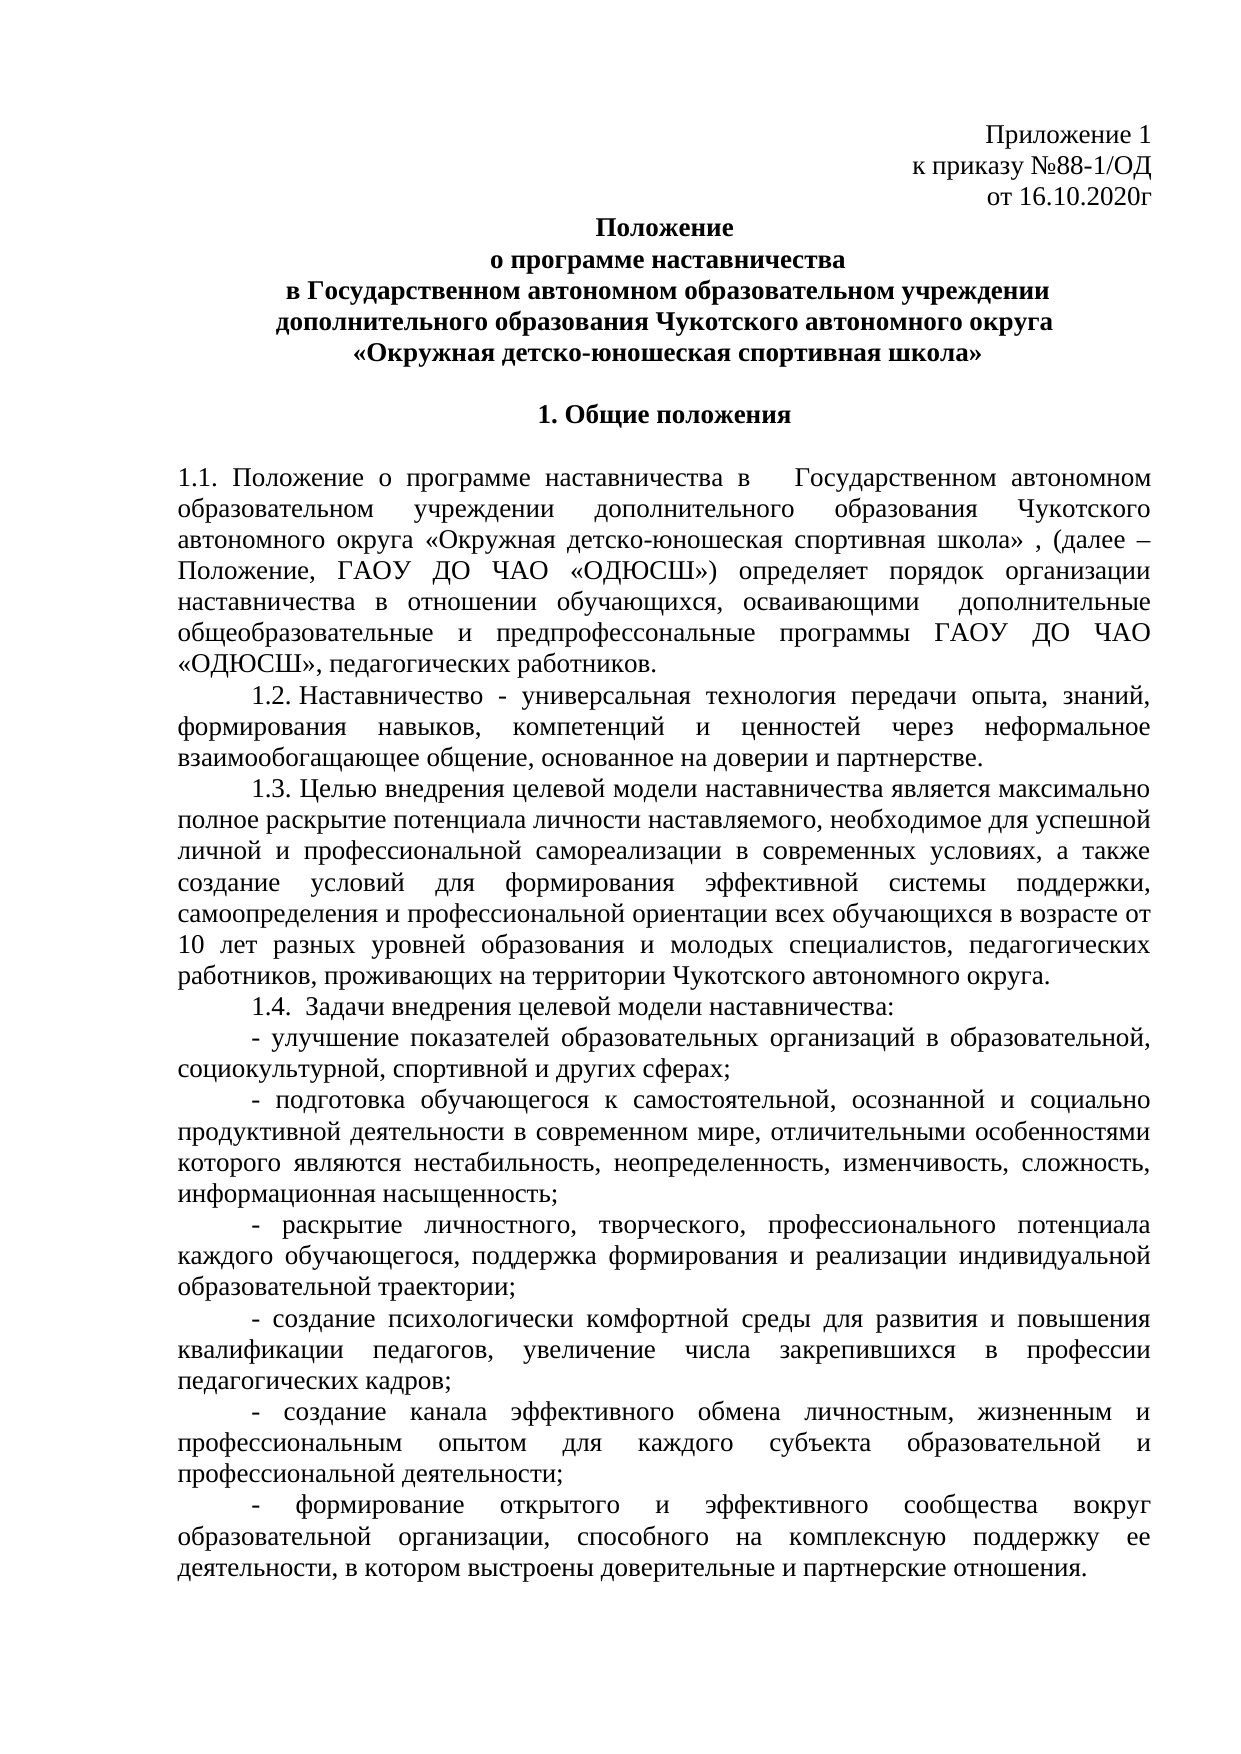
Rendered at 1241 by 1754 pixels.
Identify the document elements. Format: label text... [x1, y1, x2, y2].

text - улучшение показателей образовательных организаций в образовательной, социокультурной, спортивной и других сферах; [177, 1021, 1152, 1084]
text - раскрытие личностного, творческого, профессионального потенциала каждого обучающегося, поддержка формирования и реализации индивидуальной образовательной траектории; [177, 1208, 1152, 1302]
text 1.2. Наставничество - универсальная технология передачи опыта, знаний, формирования навыков, компетенций и ценностей через неформальное взаимообогащающее общение, основанное на доверии и партнерстве. [177, 679, 1152, 772]
text - формирование открытого и эффективного сообщества вокруг образовательной организации, способного на комплексную поддержку ее деятельности, в котором выстроены доверительные и партнерские отношения. [177, 1488, 1152, 1582]
text 1.1. Положение о программе наставничества в Государственном автономном образовательном учреждении дополнительного образования Чукотского автономного округа «Окружная детско-юношеская спортивная школа» , (далее – Положение, ГАОУ ДО ЧАО «ОДЮСШ») определяет порядок организации наставничества в отношении обучающихся, осваивающими дополнительные общеобразовательные и предпрофессональные программы ГАОУ ДО ЧАО «ОДЮСШ», педагогических работников. [177, 461, 1152, 679]
text Приложение 1 [177, 118, 1152, 149]
text 1. Общие положения [177, 398, 1152, 429]
text о программе наставничества [177, 243, 1152, 274]
text 1.4. Задачи внедрения целевой модели наставничества: [177, 990, 1152, 1021]
text - подготовка обучающегося к самостоятельной, осознанной и социально продуктивной деятельности в современном мире, отличительными особенностями которого являются нестабильность, неопределенность, изменчивость, сложность, информационная насыщенность; [177, 1084, 1152, 1208]
text от 16.10.2020г [177, 180, 1152, 212]
text - создание канала эффективного обмена личностным, жизненным и профессиональным опытом для каждого субъекта образовательной и профессиональной деятельности; [177, 1395, 1152, 1488]
text - создание психологически комфортной среды для развития и повышения квалификации педагогов, увеличение числа закрепившихся в профессии педагогических кадров; [177, 1302, 1152, 1395]
text 1.3. Целью внедрения целевой модели наставничества является максимально полное раскрытие потенциала личности наставляемого, необходимое для успешной личной и профессиональной самореализации в современных условиях, а также создание условий для формирования эффективной системы поддержки, самоопределения и профессиональной ориентации всех обучающихся в возрасте от 10 лет разных уровней образования и молодых специалистов, педагогических работников, проживающих на территории Чукотского автономного округа. [177, 772, 1152, 990]
text в Государственном автономном образовательном учреждении дополнительного образования Чукотского автономного округа [177, 274, 1152, 336]
text к приказу №88-1/ОД [177, 149, 1152, 180]
text «Окружная детско-юношеская спортивная школа» [177, 336, 1152, 367]
text Положение [177, 212, 1152, 243]
